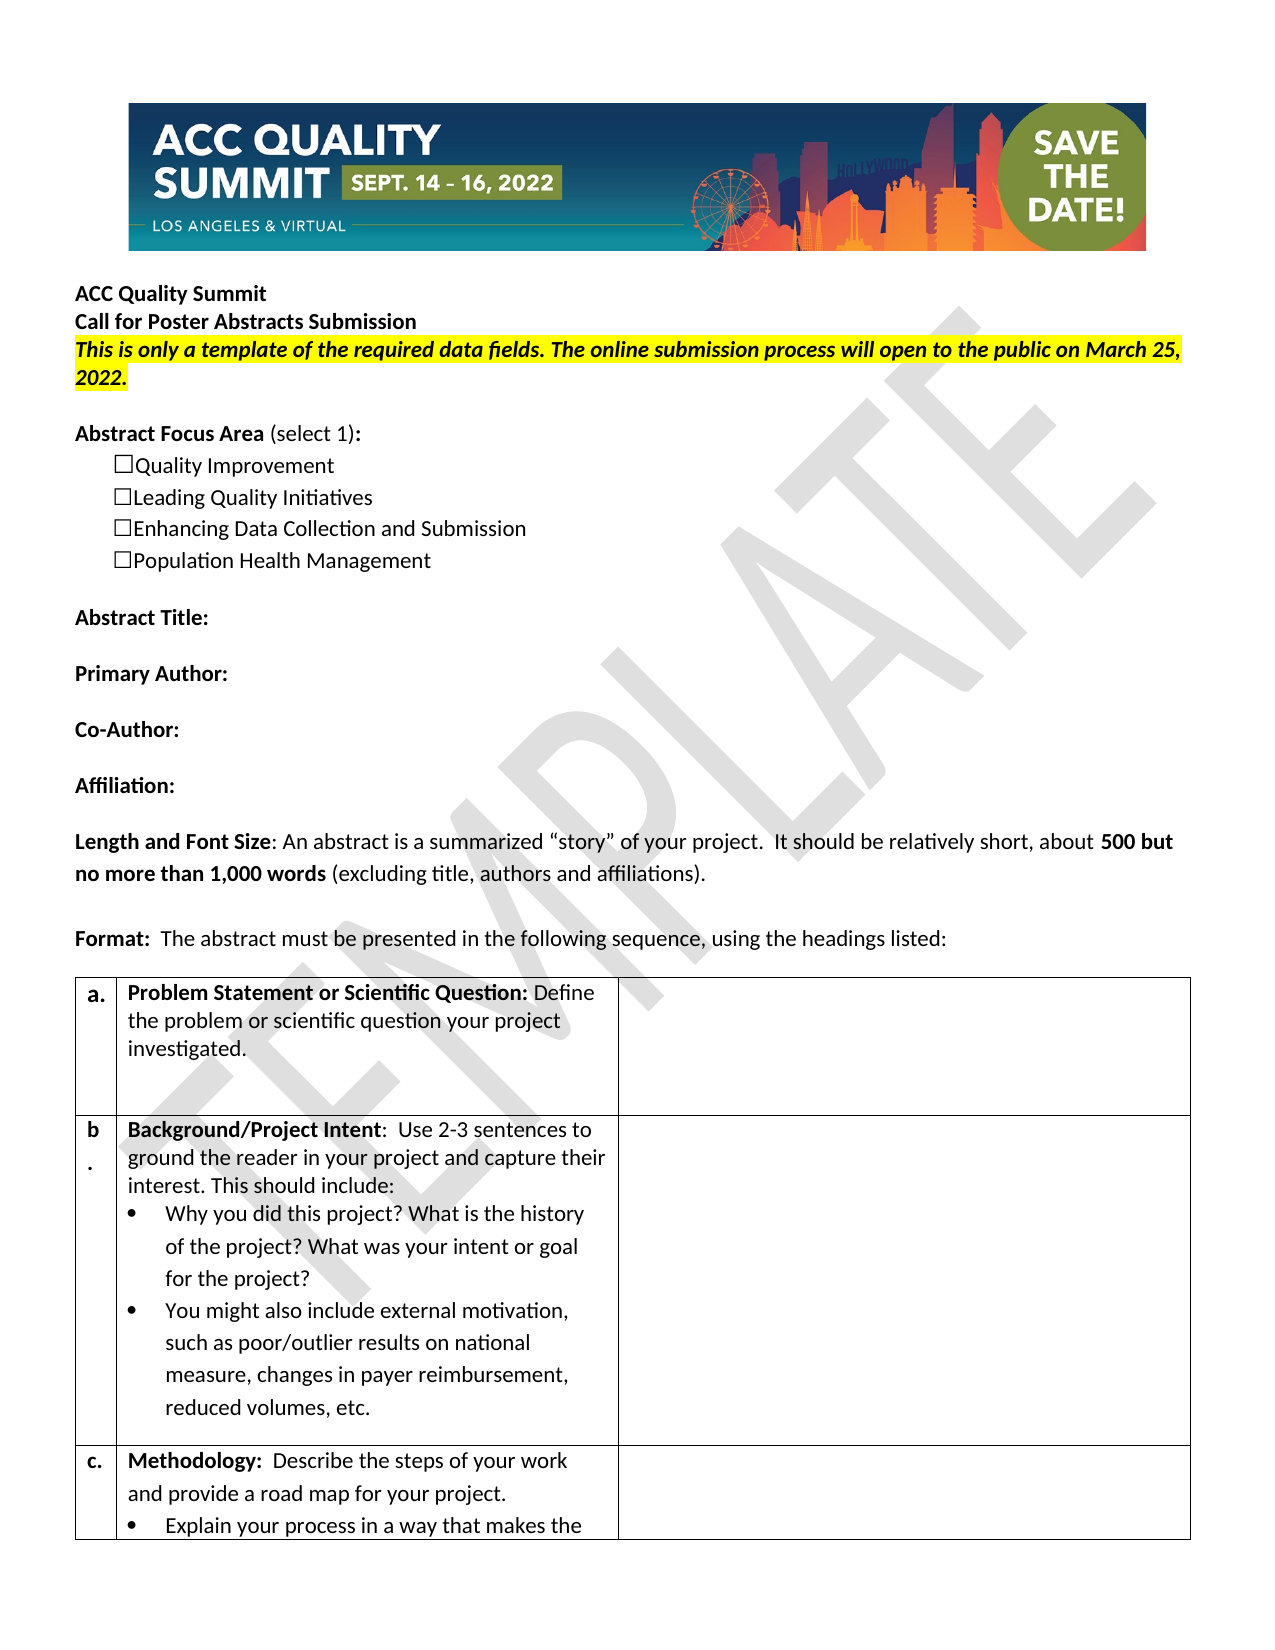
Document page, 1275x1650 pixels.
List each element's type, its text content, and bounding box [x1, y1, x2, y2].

table_cell [619, 1446, 1190, 1539]
text Enhancing Data Collection and Submission [112, 512, 1200, 544]
text ACC Quality Summit [75, 279, 1200, 307]
text Call for Poster Abstracts Submission This is only a template of the required data fields. The online submission process will open to the public on March 25, 2022. [75, 307, 1200, 391]
text Primary Author: [75, 659, 1200, 687]
text Population Health Management [112, 544, 1200, 575]
table_cell b. [76, 1116, 116, 1445]
text Quality Improvement [112, 447, 1200, 481]
table_cell [619, 1116, 1190, 1445]
text Length and Font Size: An abstract is a summarized “story” of your project. It should be relatively short, about 500 but no more than 1,000 words (excluding title, authors and affiliations). [75, 827, 1200, 887]
table_cell Background/Project Intent: Use 2-3 sentences to ground the reader in your project and capture their interest. This should include: Why you did this project? What is the history of the project? What was your intent or goal for the project? You might also include external motivation, such as poor/outlier results on national measure, changes in payer reimbursement, reduced volumes, etc. [117, 1116, 618, 1445]
text Abstract Title: [75, 603, 1200, 631]
table_cell c. [76, 1446, 116, 1539]
table_header [619, 978, 1190, 1114]
picture [128, 103, 1147, 251]
table_header Problem Statement or Scientific Question: Define the problem or scientific question your project investigated. [117, 978, 618, 1114]
text Affiliation: [75, 771, 1200, 799]
text Co-Author: [75, 715, 1200, 743]
table_header [76, 978, 116, 1114]
text Abstract Focus Area (select 1): [75, 419, 1200, 447]
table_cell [117, 1446, 618, 1539]
text Leading Quality Initiatives [112, 481, 1200, 512]
text Format: The abstract must be presented in the following sequence, using the headings listed: [75, 924, 1200, 952]
